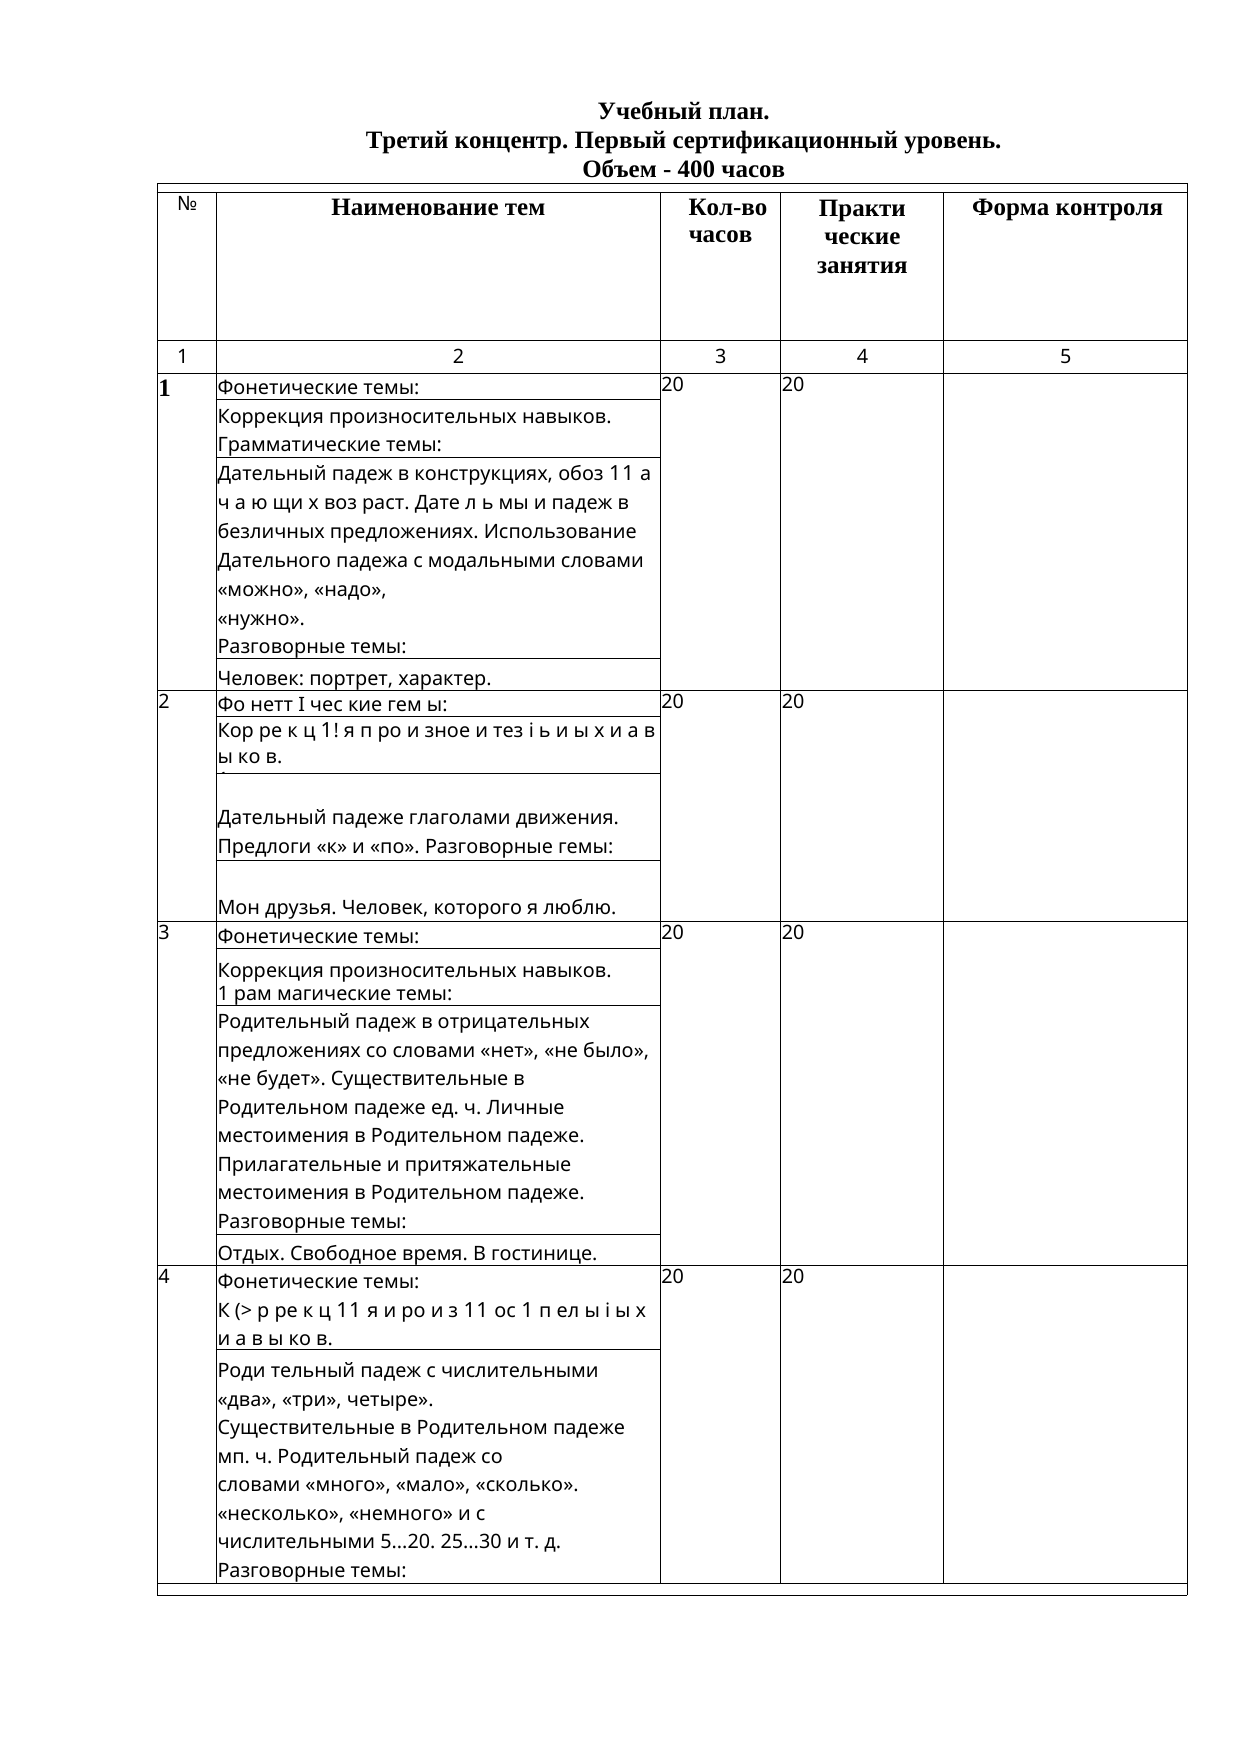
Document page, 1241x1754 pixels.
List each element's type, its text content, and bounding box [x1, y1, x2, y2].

table_header № [158, 193, 216, 340]
table_cell 20 [781, 1266, 943, 1583]
table_cell 3 [661, 341, 780, 373]
table_cell Человек: портрет, характер. [217, 659, 660, 690]
table_cell 1 [158, 374, 216, 690]
table_cell Коррекция произносительных навыков. 1 рам магические темы: [217, 949, 660, 1005]
table_cell Роди тельный падеж с числительными «два», «три», четыре». Существительные в Родительном падеже мп. ч. Родительный падеж со словами «много», «мало», «сколько». «несколько», «немного» и с числительными 5...20. 25...30 и т. д. Разговорные темы: [217, 1350, 660, 1583]
table_header Наименование тем [217, 193, 660, 340]
table_cell [944, 922, 1187, 1265]
table_cell Фонетические темы: [217, 922, 660, 948]
table_cell 4 [781, 341, 943, 373]
table_cell 20 [781, 691, 943, 921]
table_cell Фо нетт I чес кие гем ы: [217, 691, 660, 716]
table_cell 20 [781, 374, 943, 690]
table_cell [944, 691, 1187, 921]
table_cell 20 [661, 374, 780, 690]
text Третий концентр. Первый сертификационный уровень. Объем - 400 часов [178, 125, 1188, 183]
table_header Кол-во часов [661, 193, 780, 340]
table_header Практи ческие занятия [781, 193, 943, 340]
table_cell 20 [661, 922, 780, 1265]
table_cell [944, 374, 1187, 690]
table_cell 4 [158, 1266, 216, 1583]
text Учебный план. [178, 96, 1188, 125]
table_cell Фонетические темы: [217, 374, 660, 399]
table_cell Мон друзья. Человек, которого я люблю. [217, 861, 660, 921]
table_cell [944, 1266, 1187, 1583]
table_cell 2 [158, 691, 216, 921]
table_cell 5 [944, 341, 1187, 373]
table_cell 20 [661, 1266, 780, 1583]
table_cell 2 [217, 341, 660, 373]
table_cell Отдых. Свободное время. В гостинице. [217, 1235, 660, 1265]
table_cell Родительный падеж в отрицательных предложениях со словами «нет», «не было», «не будет». Существительные в Родительном падеже ед. ч. Личные местоимения в Родительном падеже. Прилагательные и притяжательные местоимения в Родительном падеже. Разговорные темы: [217, 1006, 660, 1233]
table_cell Дательный падеж в конструкциях, обоз 11 а ч а ю щи х воз раст. Дате л ь мы и падеж в безличных предложениях. Использование Дательного падежа с модальными словами «можно», «надо», «нужно». Разговорные темы: [217, 458, 660, 658]
table_cell 1 [158, 341, 216, 373]
table_cell Кор ре к ц 1! я п ро и зное и тез i ь и ы х и а в ы ко в. 1 рамматические темы: [217, 717, 660, 773]
table_cell Коррекция произносительных навыков. Грамматические темы: [217, 400, 660, 457]
table_header Форма контроля [944, 193, 1187, 340]
table_cell Дательный падеже глаголами движения. Предлоги «к» и «по». Разговорные гемы: [217, 774, 660, 859]
table_cell 20 [661, 691, 780, 921]
table_cell 20 [781, 922, 943, 1265]
table_cell 3 [158, 922, 216, 1265]
table_cell Фонетические темы: К (> р ре к ц 11 я и ро и з 11 ос 1 п ел ы i ы х и а в ы ко в. 1 рам магические темы: [217, 1266, 660, 1348]
